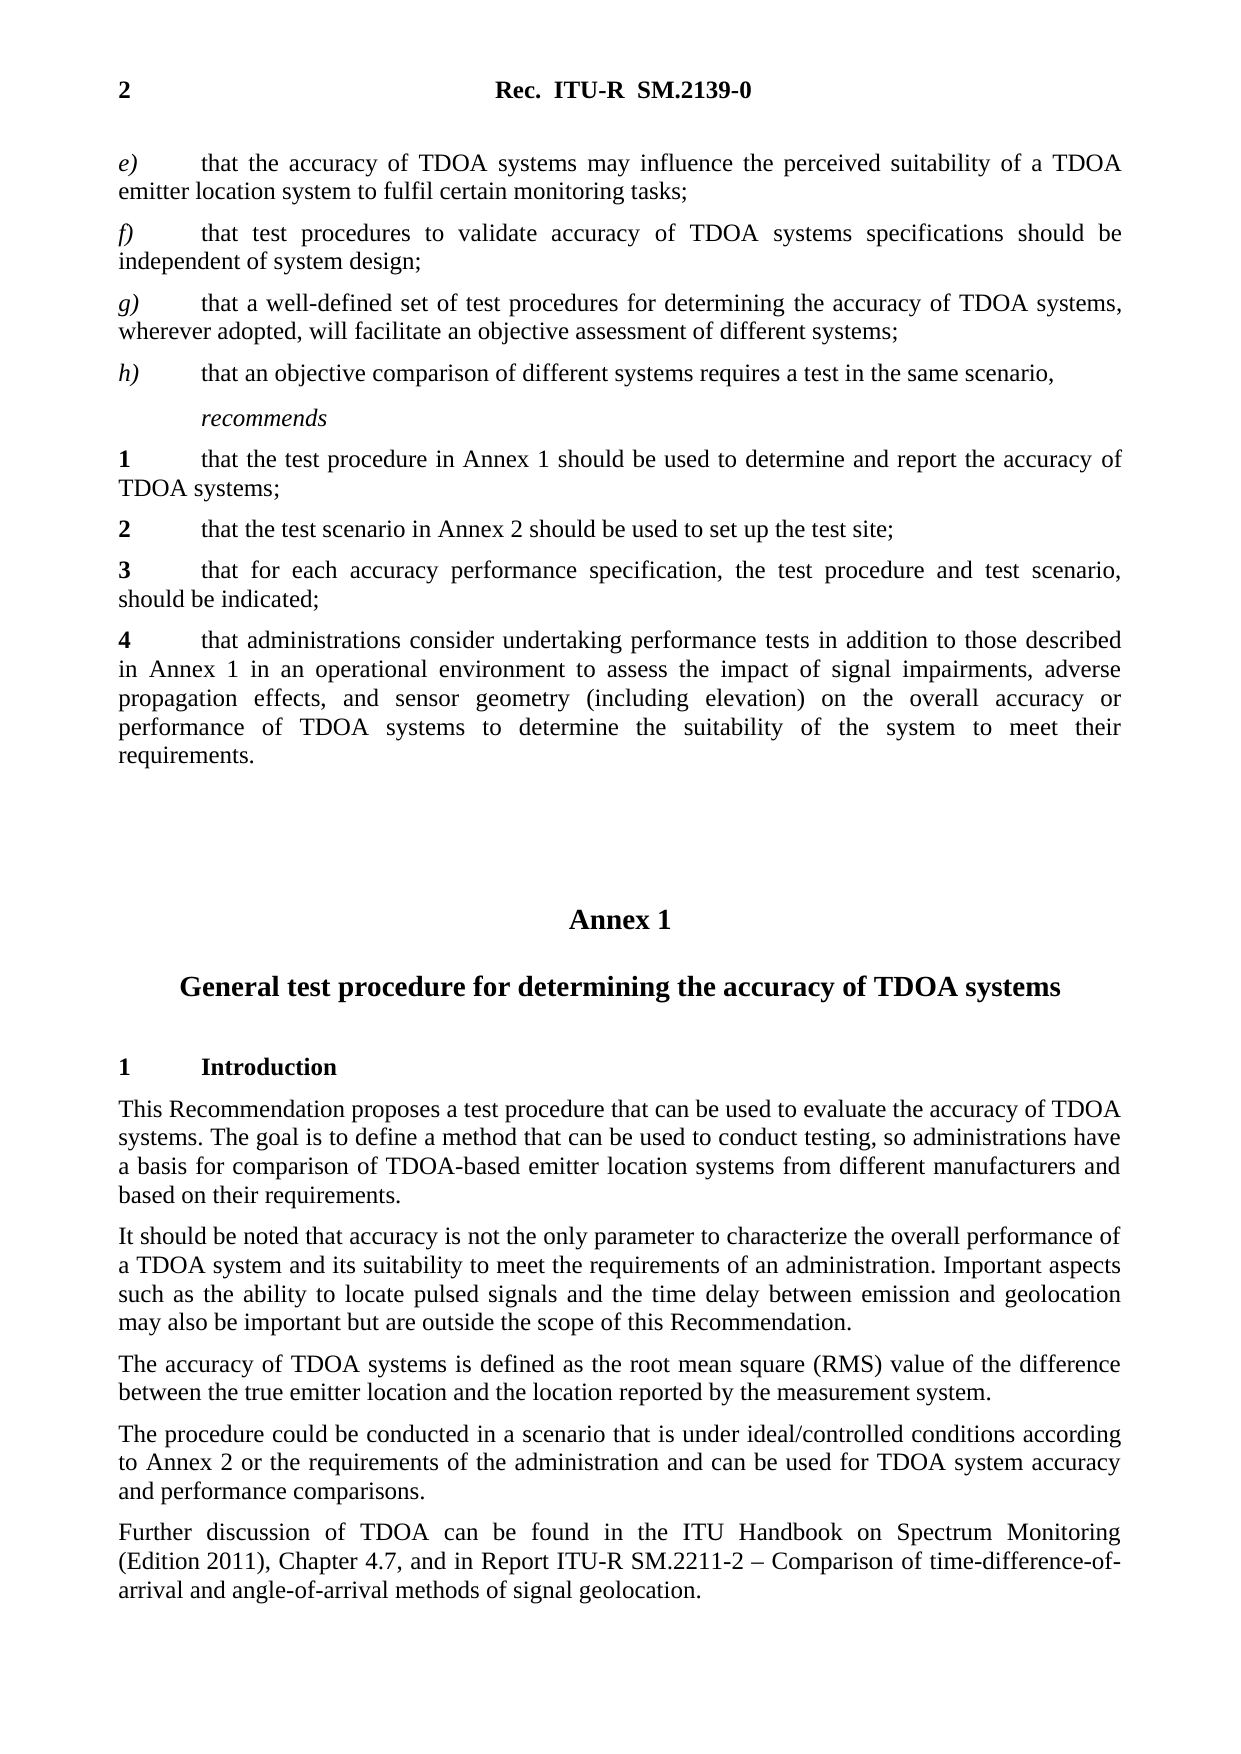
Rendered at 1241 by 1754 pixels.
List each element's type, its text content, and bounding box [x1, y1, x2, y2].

text recommends [201, 403, 1122, 432]
text It should be noted that accuracy is not the only parameter to characterize the overall performance of a TDOA system and its suitability to meet the requirements of an administration. Important aspects such as the ability to locate pulsed signals and the time delay between emission and geolocation may also be important but are outside the scope of this Recommendation. [118, 1221, 1122, 1336]
text This Recommendation proposes a test procedure that can be used to evaluate the accuracy of TDOA systems. The goal is to define a method that can be used to conduct testing, so administrations have a basis for comparison of TDOA-based emitter location systems from different manufacturers and based on their requirements. [118, 1094, 1122, 1209]
text e) that the accuracy of TDOA systems may influence the perceived suitability of a TDOA emitter location system to fulfil certain monitoring tasks; [118, 148, 1122, 205]
text g) that a well-defined set of test procedures for determining the accuracy of TDOA systems, wherever adopted, will facilitate an objective assessment of different systems; [118, 288, 1122, 345]
text The procedure could be conducted in a scenario that is under ideal/controlled conditions according to Annex 2 or the requirements of the administration and can be used for TDOA system accuracy and performance comparisons. [118, 1419, 1122, 1505]
title Annex 1 General test procedure for determining the accuracy of TDOA systems [118, 902, 1122, 1002]
text 1 that the test procedure in Annex 1 should be used to determine and report the accuracy of TDOA systems; [118, 444, 1122, 502]
subtitle 1 Introduction [118, 1052, 1122, 1081]
text Further discussion of TDOA can be found in the ITU Handbook on Spectrum Monitoring (Edition 2011), Chapter 4.7, and in Report ITU-R SM.2211-2 – Comparison of time-difference-of-arrival and angle-of-arrival methods of signal geolocation. [118, 1517, 1122, 1604]
text 2 that the test scenario in Annex 2 should be used to set up the test site; [118, 514, 1122, 543]
text h) that an objective comparison of different systems requires a test in the same scenario, [118, 358, 1122, 386]
text f) that test procedures to validate accuracy of TDOA systems specifications should be independent of system design; [118, 218, 1122, 275]
text 3 that for each accuracy performance specification, the test procedure and test scenario, should be indicated; [118, 556, 1122, 613]
text The accuracy of TDOA systems is defined as the root mean square (RMS) value of the difference between the true emitter location and the location reported by the measurement system. [118, 1349, 1122, 1406]
text 4 that administrations consider undertaking performance tests in addition to those described in Annex 1 in an operational environment to assess the impact of signal impairments, adverse propagation effects, and sensor geometry (including elevation) on the overall accuracy or performance of TDOA systems to determine the suitability of the system to meet their requirements. [118, 626, 1122, 769]
